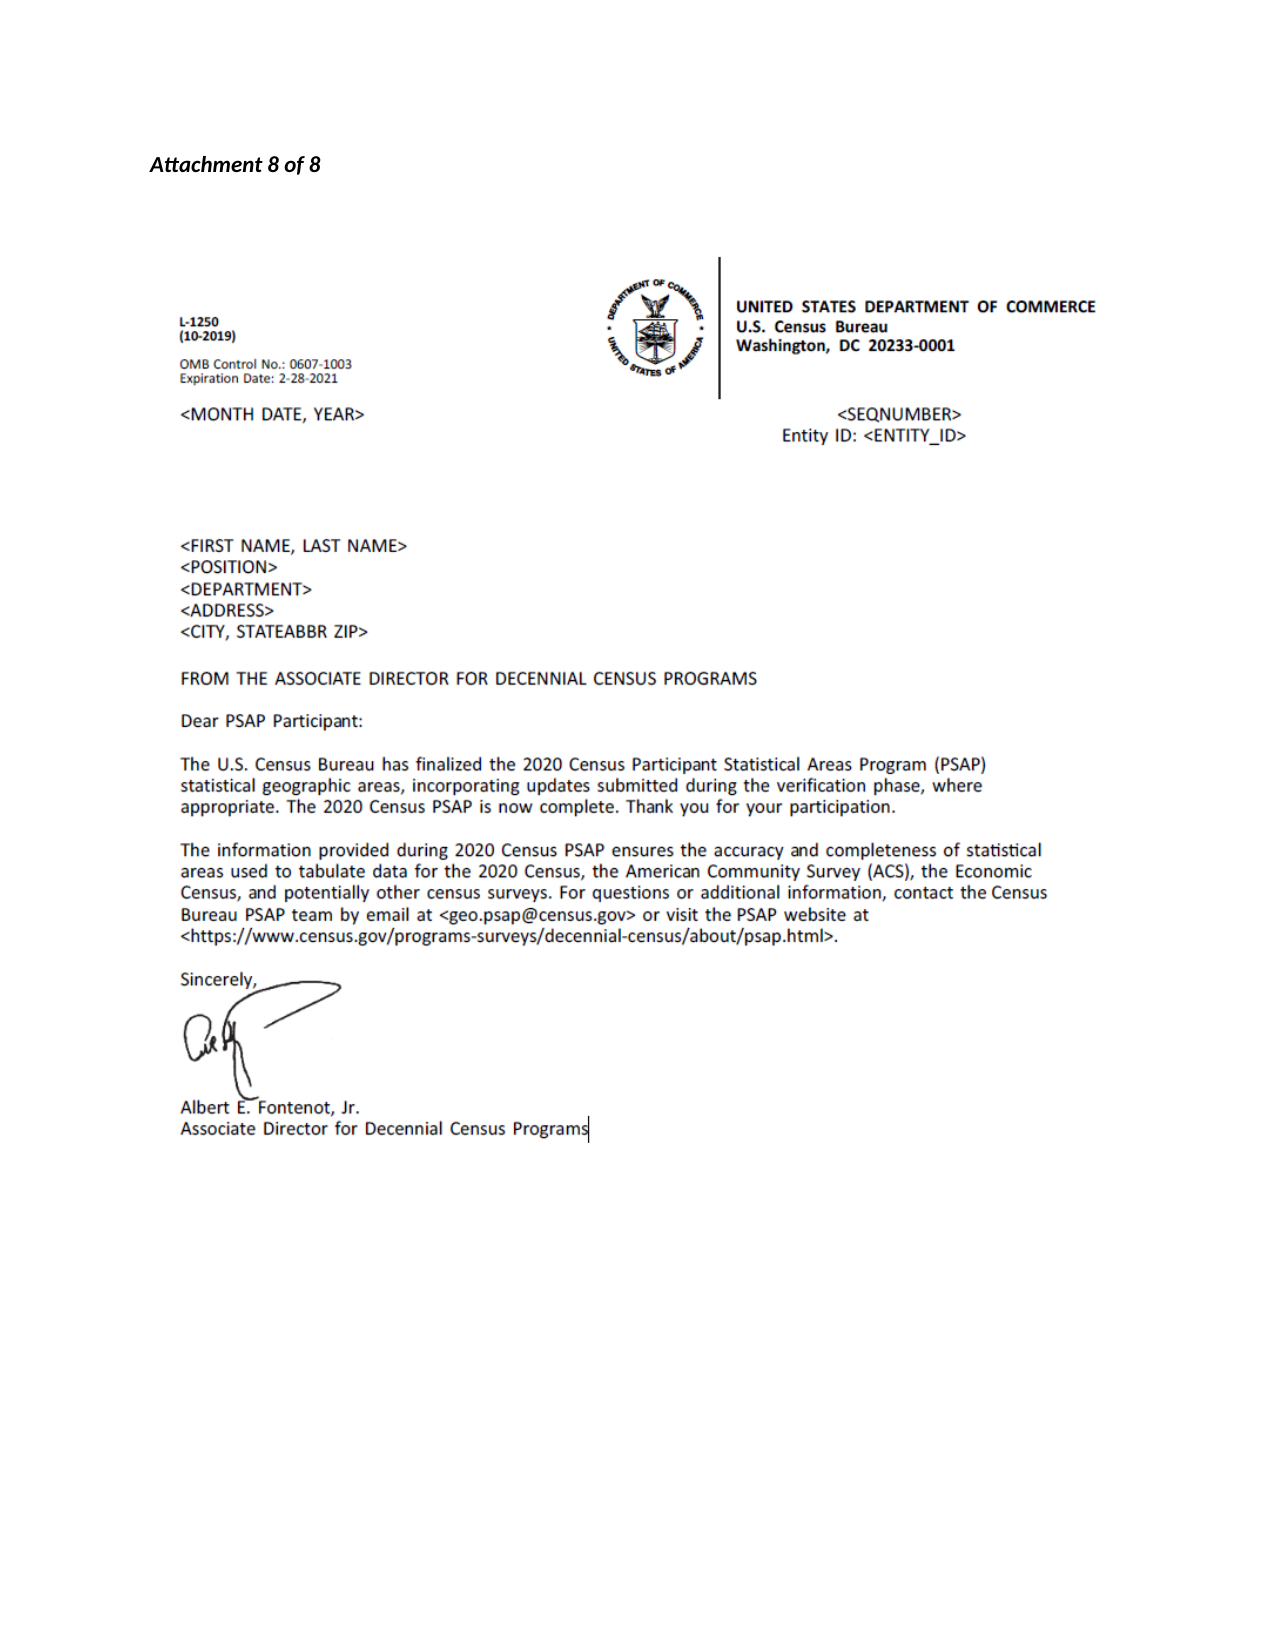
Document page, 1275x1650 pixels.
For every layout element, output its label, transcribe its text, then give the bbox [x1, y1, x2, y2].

picture [150, 243, 1125, 1170]
text Attachment 8 of 8 [150, 150, 1125, 178]
